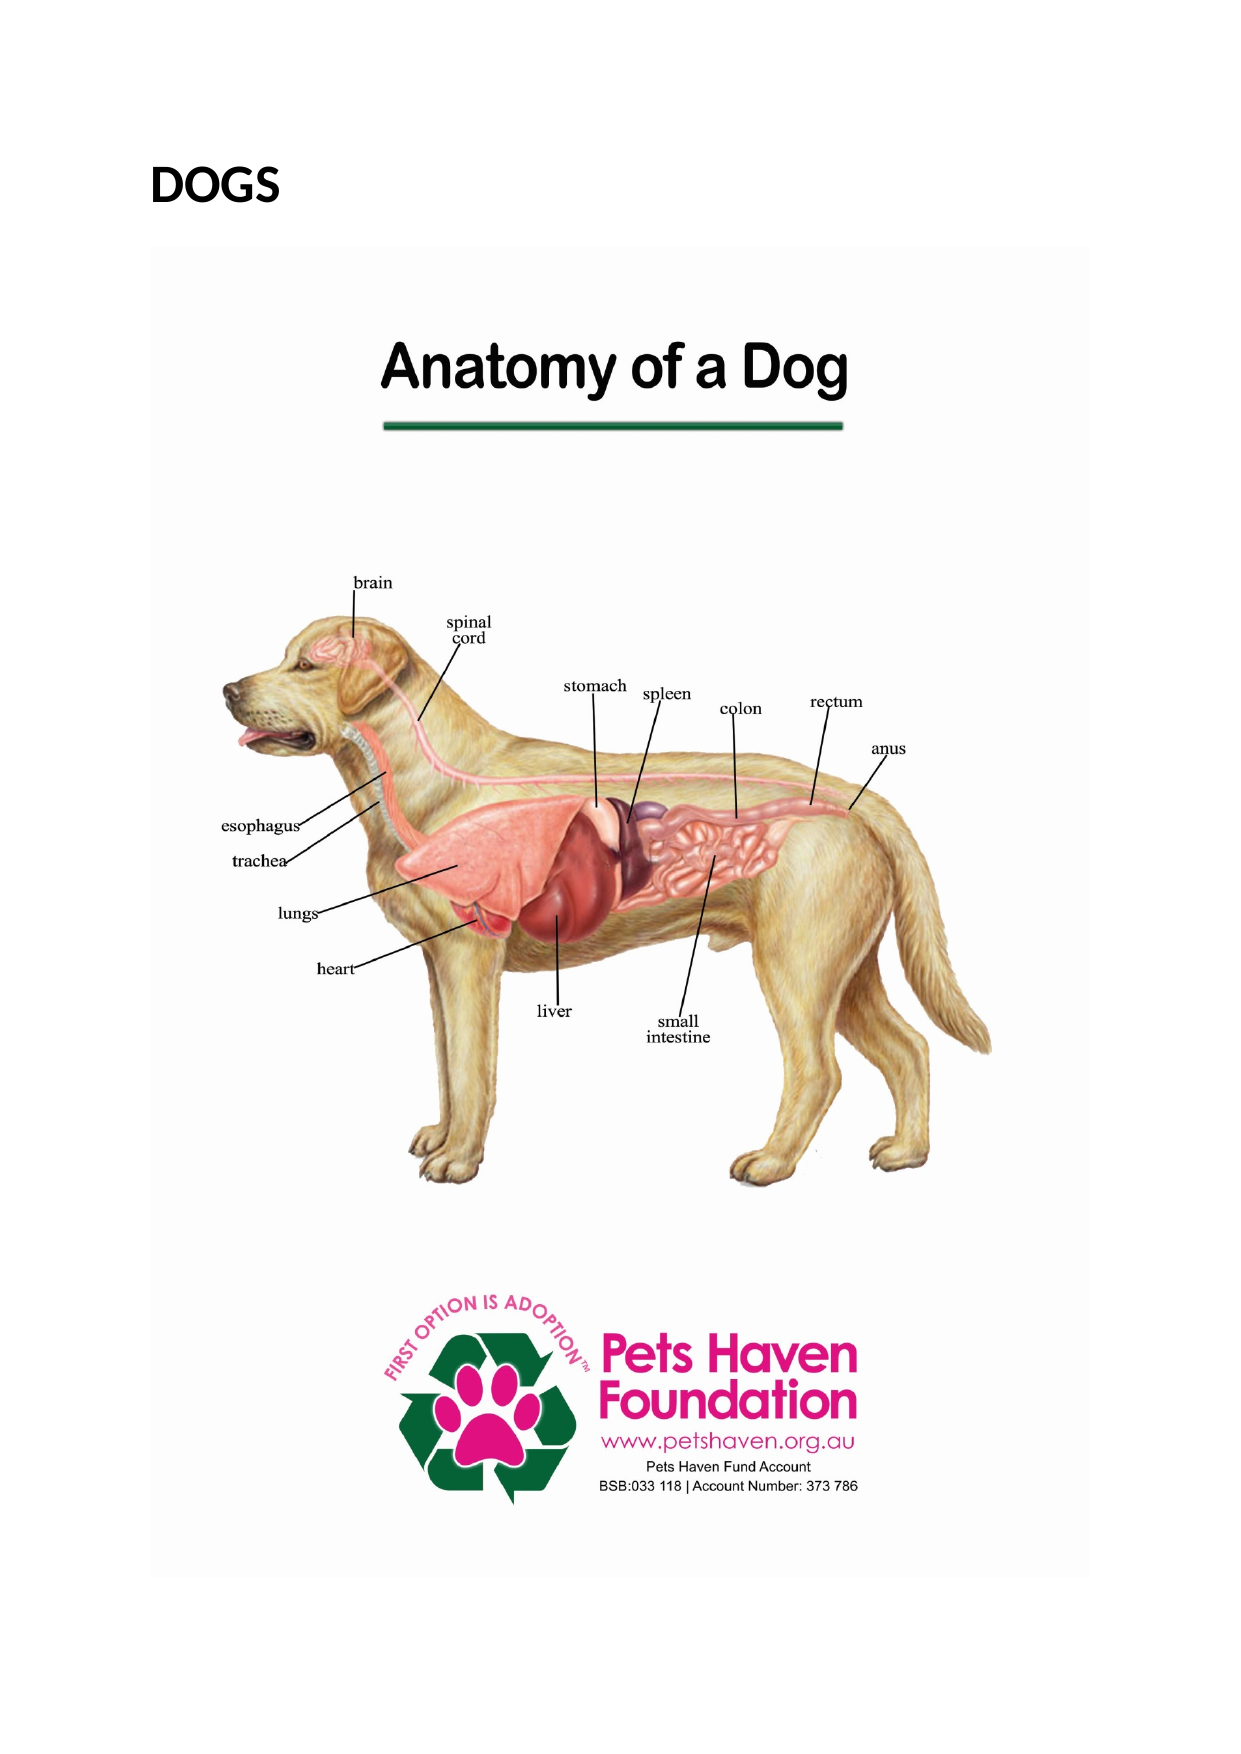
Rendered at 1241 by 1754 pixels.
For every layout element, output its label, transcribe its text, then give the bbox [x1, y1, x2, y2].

picture [150, 246, 1091, 1577]
text DOGS [150, 150, 1090, 216]
